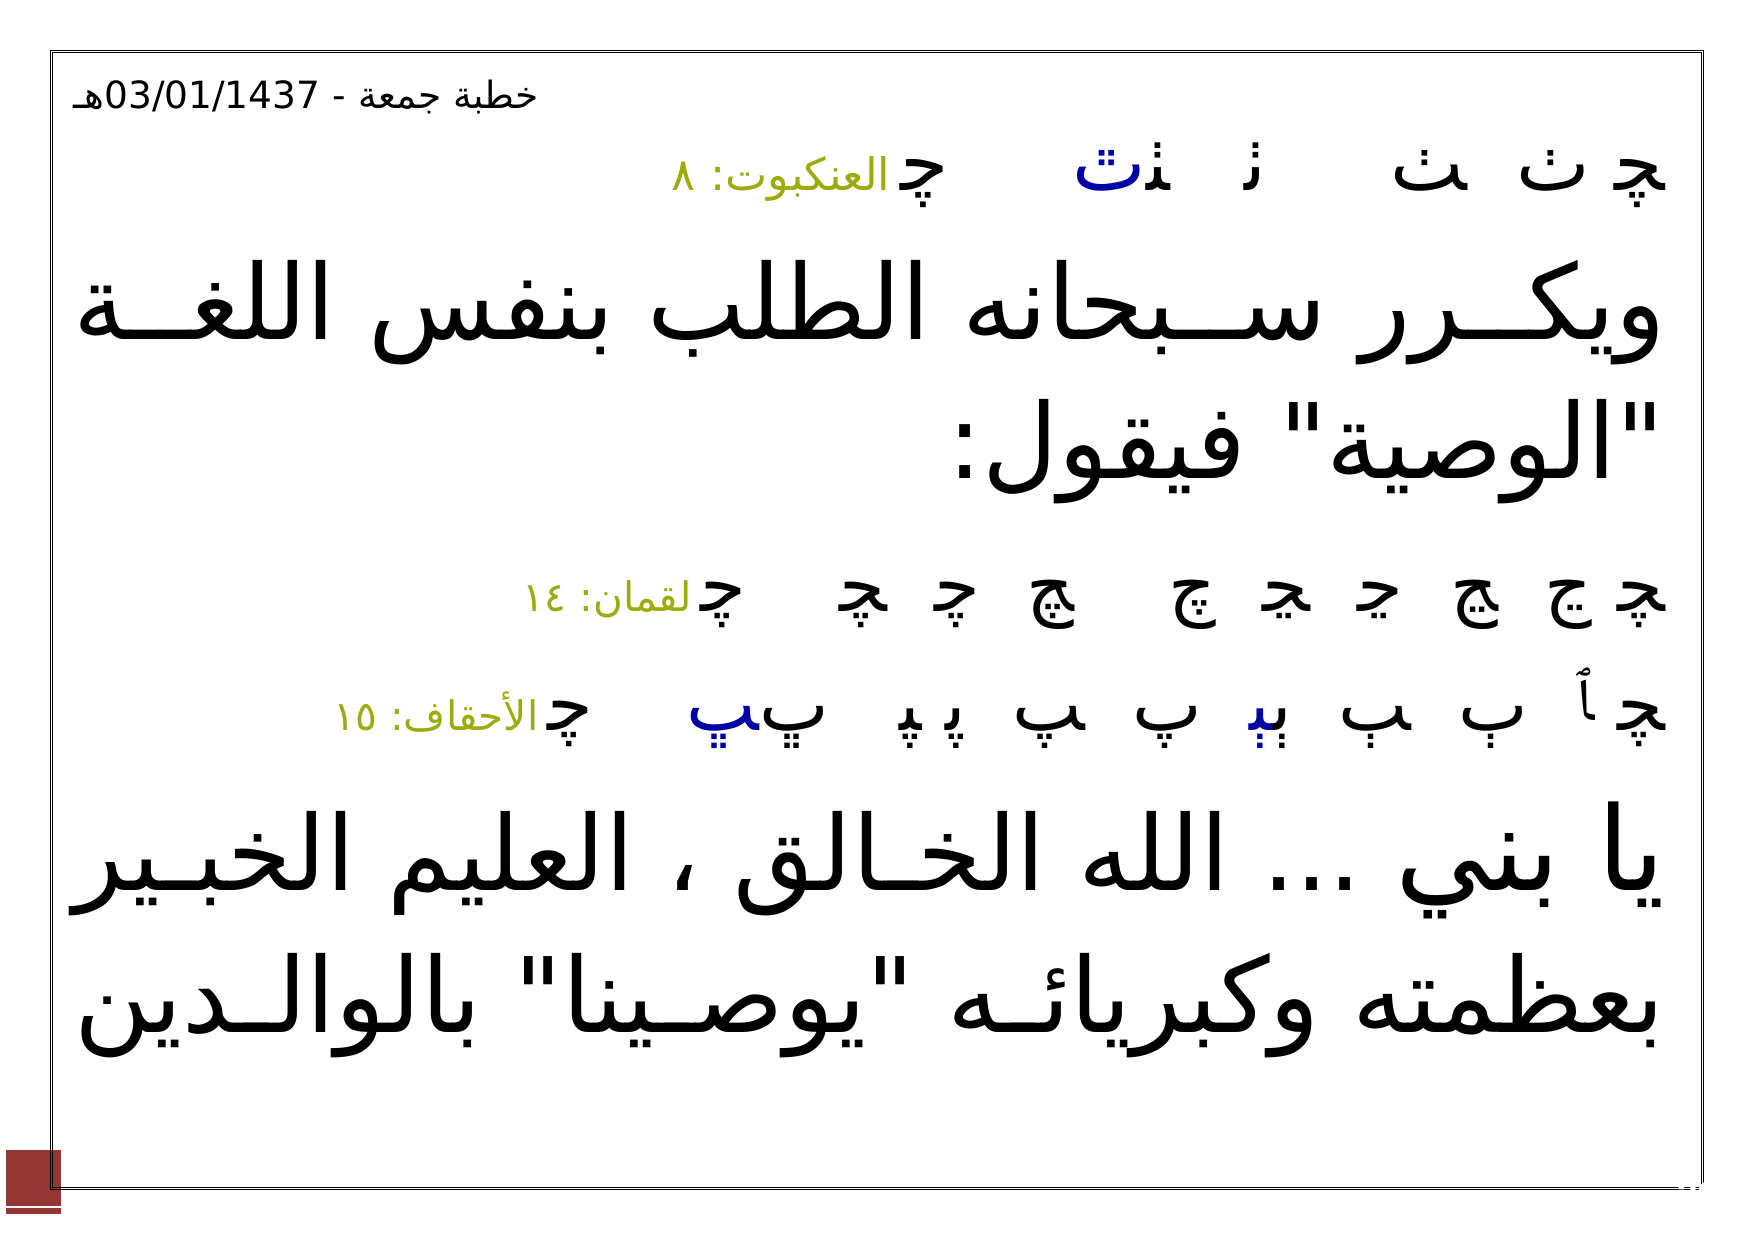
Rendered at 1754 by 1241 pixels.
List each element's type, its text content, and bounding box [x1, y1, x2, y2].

text ﭽ ﭞ ﭟ ﭠ ﭡﭢ ﭼ العنكبوت: ٨ [74, 117, 1665, 208]
text ﭽ ﭑ ﭒ ﭓ ﭔﭕ ﭖ ﭗ ﭘ ﭙ ﭚﭛ ﭼ الأحقاف: ١٥ [74, 662, 1665, 748]
text ويكرر سبحانه الطلب بنفس اللغة "الوصية" فيقول: [74, 243, 1665, 503]
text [74, 782, 1665, 1057]
text ﭽ ﭶ ﭷ ﭸ ﭹ ﭺ ﭻ ﭼ ﭽ ﭼ لقمان: ١٤ [74, 542, 1665, 628]
